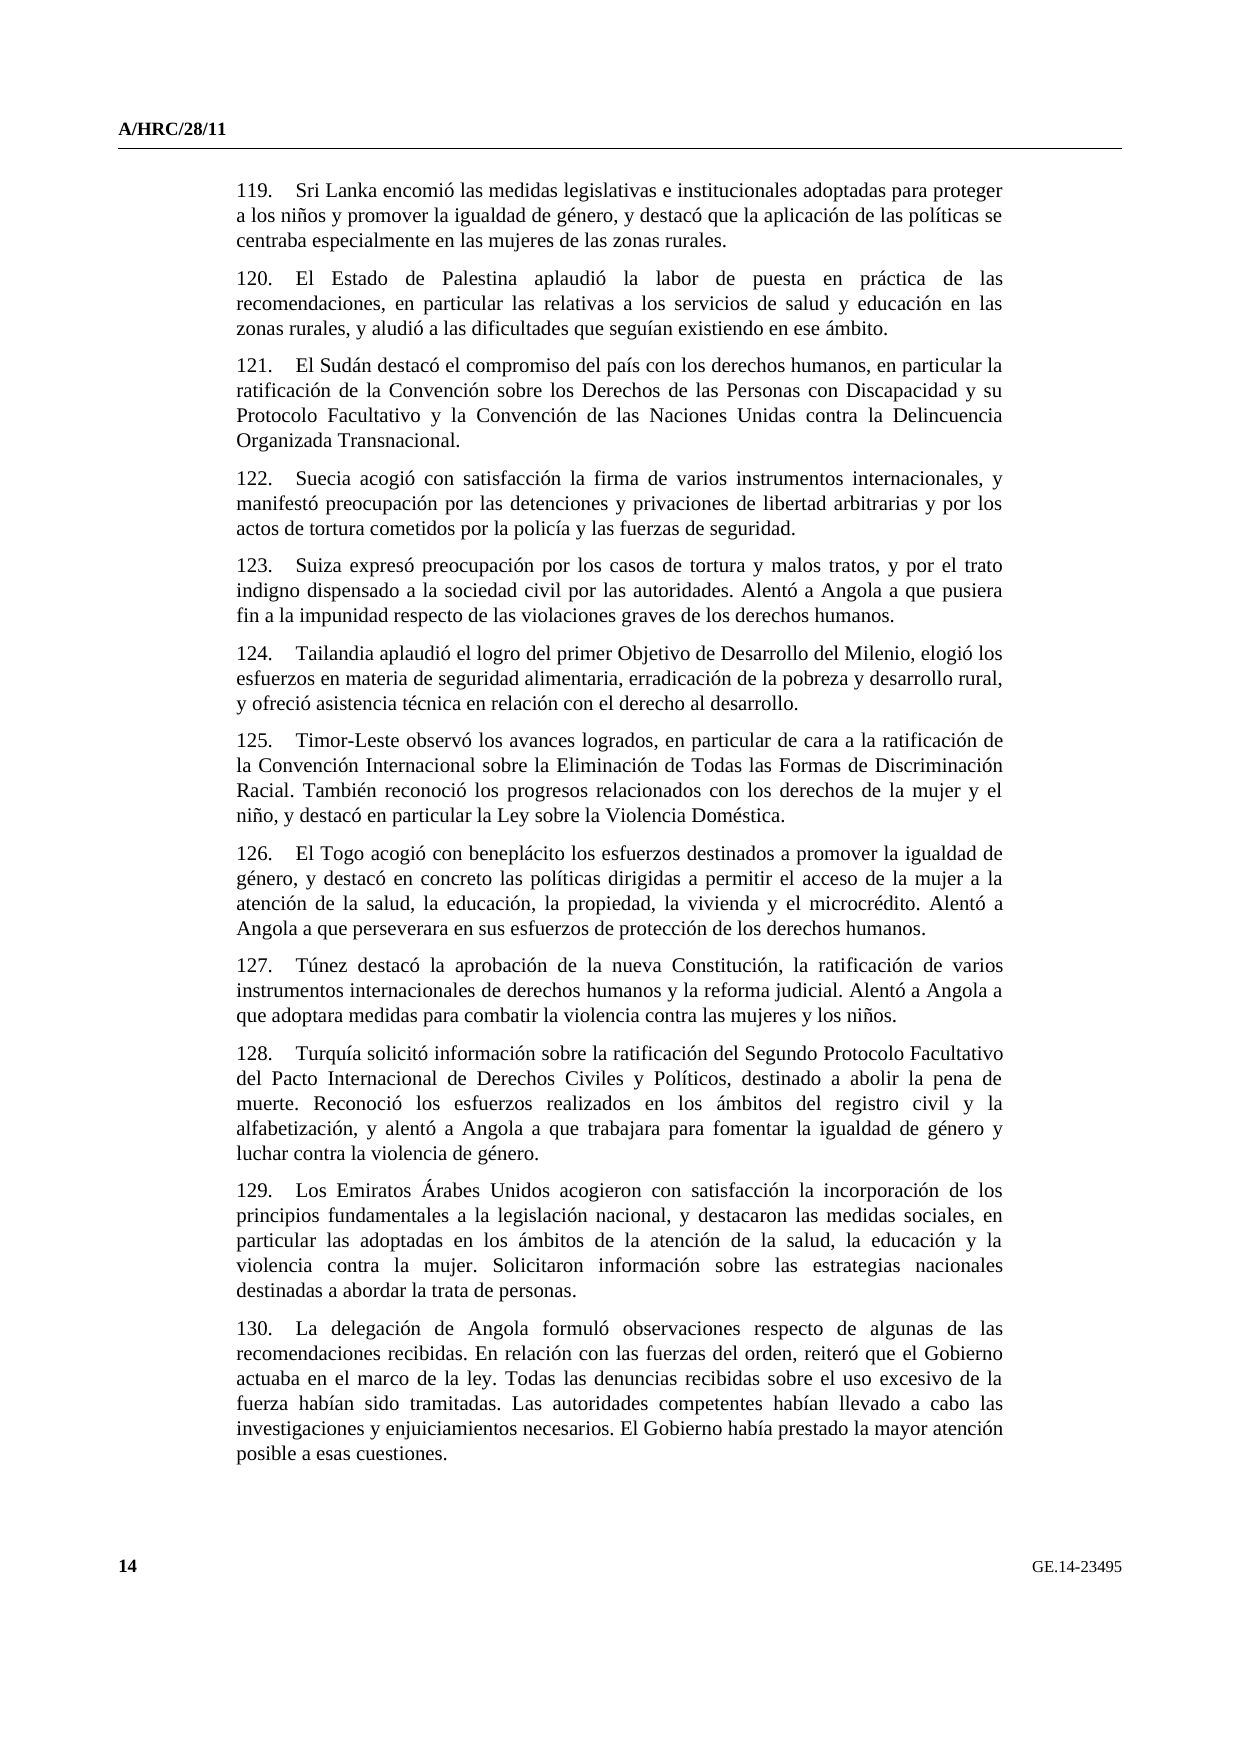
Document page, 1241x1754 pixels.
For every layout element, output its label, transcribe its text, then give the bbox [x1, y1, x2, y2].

text 130. La delegación de Angola formuló observaciones respecto de algunas de las recomendaciones recibidas. En relación con las fuerzas del orden, reiteró que el Gobierno actuaba en el marco de la ley. Todas las denuncias recibidas sobre el uso excesivo de la fuerza habían sido tramitadas. Las autoridades competentes habían llevado a cabo las investigaciones y enjuiciamientos necesarios. El Gobierno había prestado la mayor atención posible a esas cuestiones. [236, 1315, 1004, 1465]
text 122. Suecia acogió con satisfacción la firma de varios instrumentos internacionales, y manifestó preocupación por las detenciones y privaciones de libertad arbitrarias y por los actos de tortura cometidos por la policía y las fuerzas de seguridad. [236, 465, 1004, 540]
text 124. Tailandia aplaudió el logro del primer Objetivo de Desarrollo del Milenio, elogió los esfuerzos en materia de seguridad alimentaria, erradicación de la pobreza y desarrollo rural, y ofreció asistencia técnica en relación con el derecho al desarrollo. [236, 640, 1004, 715]
text 129. Los Emiratos Árabes Unidos acogieron con satisfacción la incorporación de los principios fundamentales a la legislación nacional, y destacaron las medidas sociales, en particular las adoptadas en los ámbitos de la atención de la salud, la educación y la violencia contra la mujer. Solicitaron información sobre las estrategias nacionales destinadas a abordar la trata de personas. [236, 1177, 1004, 1302]
text 128. Turquía solicitó información sobre la ratificación del Segundo Protocolo Facultativo del Pacto Internacional de Derechos Civiles y Políticos, destinado a abolir la pena de muerte. Reconoció los esfuerzos realizados en los ámbitos del registro civil y la alfabetización, y alentó a Angola a que trabajara para fomentar la igualdad de género y luchar contra la violencia de género. [236, 1040, 1004, 1165]
text 119. Sri Lanka encomió las medidas legislativas e institucionales adoptadas para proteger a los niños y promover la igualdad de género, y destacó que la aplicación de las políticas se centraba especialmente en las mujeres de las zonas rurales. [236, 177, 1004, 252]
text 126. El Togo acogió con beneplácito los esfuerzos destinados a promover la igualdad de género, y destacó en concreto las políticas dirigidas a permitir el acceso de la mujer a la atención de la salud, la educación, la propiedad, la vivienda y el microcrédito. Alentó a Angola a que perseverara en sus esfuerzos de protección de los derechos humanos. [236, 840, 1004, 940]
text 123. Suiza expresó preocupación por los casos de tortura y malos tratos, y por el trato indigno dispensado a la sociedad civil por las autoridades. Alentó a Angola a que pusiera fin a la impunidad respecto de las violaciones graves de los derechos humanos. [236, 552, 1004, 627]
text 120. El Estado de Palestina aplaudió la labor de puesta en práctica de las recomendaciones, en particular las relativas a los servicios de salud y educación en las zonas rurales, y aludió a las dificultades que seguían existiendo en ese ámbito. [236, 265, 1004, 340]
text 121. El Sudán destacó el compromiso del país con los derechos humanos, en particular la ratificación de la Convención sobre los Derechos de las Personas con Discapacidad y su Protocolo Facultativo y la Convención de las Naciones Unidas contra la Delincuencia Organizada Transnacional. [236, 352, 1004, 452]
text 125. Timor-Leste observó los avances logrados, en particular de cara a la ratificación de la Convención Internacional sobre la Eliminación de Todas las Formas de Discriminación Racial. También reconoció los progresos relacionados con los derechos de la mujer y el niño, y destacó en particular la Ley sobre la Violencia Doméstica. [236, 727, 1004, 827]
text 127. Túnez destacó la aprobación de la nueva Constitución, la ratificación de varios instrumentos internacionales de derechos humanos y la reforma judicial. Alentó a Angola a que adoptara medidas para combatir la violencia contra las mujeres y los niños. [236, 952, 1004, 1027]
